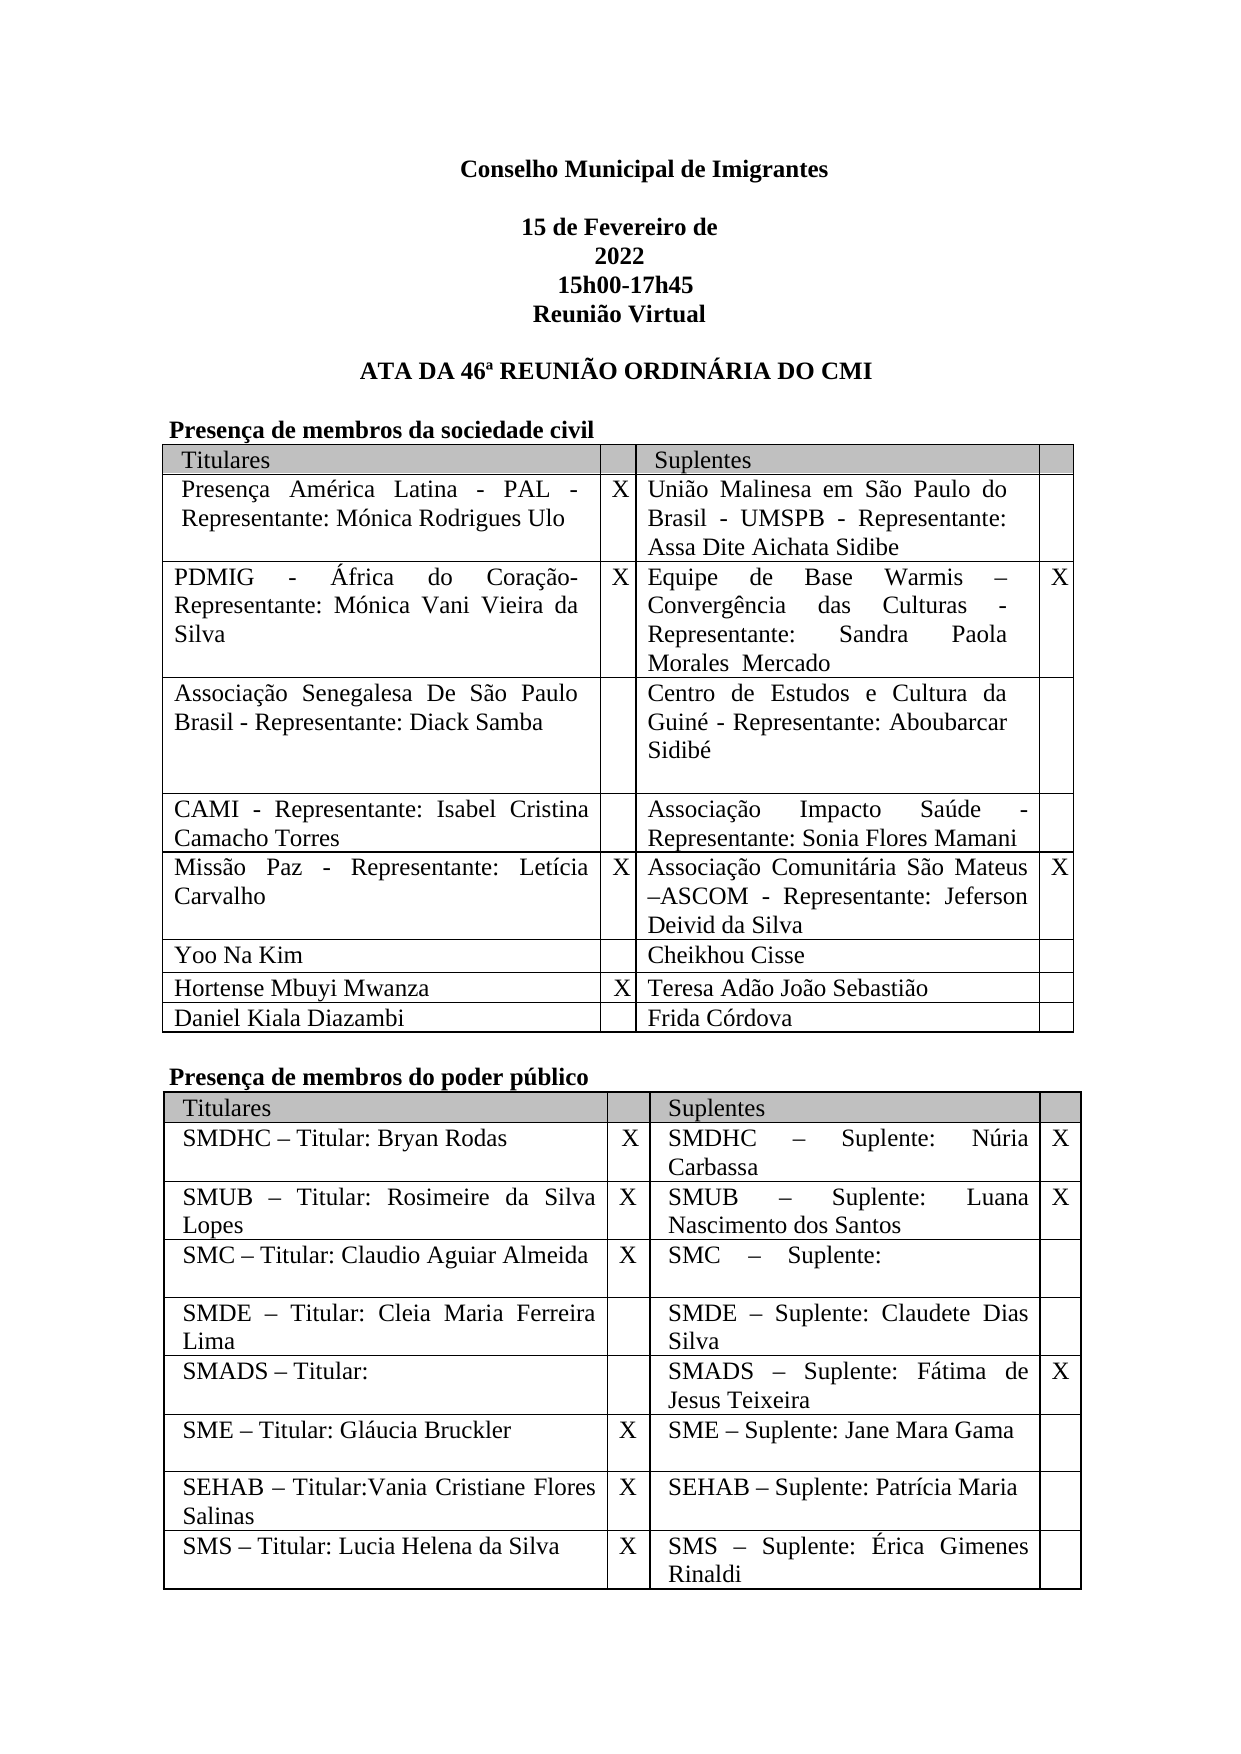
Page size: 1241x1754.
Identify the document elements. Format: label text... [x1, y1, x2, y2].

table_cell Frida Córdova [637, 1003, 1039, 1031]
table_cell Equipe de Base Warmis – Convergência das Culturas - Representante: Sandra Paola Morales Mercado [637, 562, 1039, 677]
table_cell [1040, 1003, 1073, 1031]
table_cell Associação Comunitária São Mateus –ASCOM - Representante: Jeferson Deivid da Silva [637, 853, 1039, 939]
table_cell SMUB – Suplente: Luana Nascimento dos Santos [651, 1182, 1039, 1239]
table_cell X [1040, 562, 1073, 677]
table_cell X [601, 973, 635, 1002]
text Reunião Virtual [316, 299, 922, 327]
table_cell [608, 1356, 649, 1414]
table_cell [1040, 678, 1073, 793]
table_cell X [601, 853, 635, 939]
table_cell X [601, 562, 635, 677]
table_cell X [1040, 853, 1073, 939]
table_cell SMC – Titular: Claudio Aguiar Almeida [165, 1240, 607, 1297]
table_cell [601, 678, 635, 793]
table_header Suplentes [651, 1093, 1039, 1122]
table_cell X [1041, 1182, 1080, 1239]
table_cell CAMI - Representante: Isabel Cristina Camacho Torres [163, 794, 600, 851]
table_cell [1041, 1298, 1080, 1355]
table_cell Missão Paz - Representante: Letícia Carvalho [163, 853, 600, 939]
table_cell SMS – Titular: Lucia Helena da Silva [165, 1531, 607, 1588]
table_cell Associação Senegalesa De São Paulo Brasil - Representante: Diack Samba [163, 678, 600, 793]
table_header [608, 1093, 649, 1122]
table_cell SMDE – Titular: Cleia Maria Ferreira Lima [165, 1298, 607, 1355]
table_cell X [608, 1531, 649, 1588]
table_cell SME – Titular: Gláucia Bruckler [165, 1415, 607, 1471]
table_cell Centro de Estudos e Cultura da Guiné - Representante: Aboubarcar Sidibé [637, 678, 1039, 793]
table_cell [1040, 475, 1073, 561]
table_header Titulares [165, 1093, 607, 1122]
table_cell X [1041, 1123, 1080, 1181]
text Presença de membros da sociedade civil [169, 415, 1090, 444]
table_cell [601, 940, 635, 972]
table_cell Teresa Adão João Sebastião [637, 973, 1039, 1002]
table_cell SME – Suplente: Jane Mara Gama [651, 1415, 1039, 1471]
table_cell X [608, 1123, 649, 1181]
subtitle 15 de Fevereiro de 2022 [503, 212, 735, 270]
table_header Titulares [163, 445, 600, 473]
table_cell Cheikhou Cisse [637, 940, 1039, 972]
table_cell [1041, 1240, 1080, 1297]
table_cell SMC – Suplente: [651, 1240, 1039, 1297]
subtitle 15h00-17h45 [503, 270, 735, 299]
table_cell SEHAB – Titular:Vania Cristiane Flores Salinas [165, 1472, 607, 1530]
table_cell X [608, 1472, 649, 1530]
table_header Suplentes [637, 445, 1039, 473]
table_cell SMDHC – Suplente: Núria Carbassa [651, 1123, 1039, 1181]
table_cell [1041, 1415, 1080, 1471]
table_cell [1040, 973, 1073, 1002]
table_cell X [608, 1415, 649, 1471]
table_cell SMS – Suplente: Érica Gimenes Rinaldi [651, 1531, 1039, 1588]
text ATA DA 46ª REUNIÃO ORDINÁRIA DO CMI [310, 356, 922, 385]
table_cell [1041, 1472, 1080, 1530]
table_cell Yoo Na Kim [163, 940, 600, 972]
table_cell SMDE – Suplente: Claudete Dias Silva [651, 1298, 1039, 1355]
table_cell Presença América Latina - PAL - Representante: Mónica Rodrigues Ulo [163, 475, 600, 561]
table_header [601, 445, 635, 473]
table_cell SMUB – Titular: Rosimeire da Silva Lopes [165, 1182, 607, 1239]
table_cell X [608, 1182, 649, 1239]
table_cell SMADS – Titular: [165, 1356, 607, 1414]
table_cell [1041, 1531, 1080, 1588]
table_cell [601, 794, 635, 851]
table_header [1041, 1093, 1080, 1122]
table_cell X [608, 1240, 649, 1297]
table_cell SMDHC – Titular: Bryan Rodas [165, 1123, 607, 1181]
table_cell Hortense Mbuyi Mwanza [163, 973, 600, 1002]
table_cell [1040, 940, 1073, 972]
table_cell X [601, 475, 635, 561]
table_cell SEHAB – Suplente: Patrícia Maria [651, 1472, 1039, 1530]
table_cell X [1041, 1356, 1080, 1414]
title Conselho Municipal de Imigrantes [150, 154, 1094, 183]
table_cell PDMIG - África do Coração- Representante: Mónica Vani Vieira da Silva [163, 562, 600, 677]
table_cell [608, 1298, 649, 1355]
table_cell Associação Impacto Saúde - Representante: Sonia Flores Mamani [637, 794, 1039, 851]
table_cell União Malinesa em São Paulo do Brasil - UMSPB - Representante: Assa Dite Aichata Sidibe [637, 475, 1039, 561]
table_cell [1040, 794, 1073, 851]
table_cell SMADS – Suplente: Fátima de Jesus Teixeira [651, 1356, 1039, 1414]
text Presença de membros do poder público [169, 1062, 1090, 1091]
table_cell Daniel Kiala Diazambi [163, 1003, 600, 1031]
table_cell [601, 1003, 635, 1031]
table_header [1040, 445, 1073, 473]
